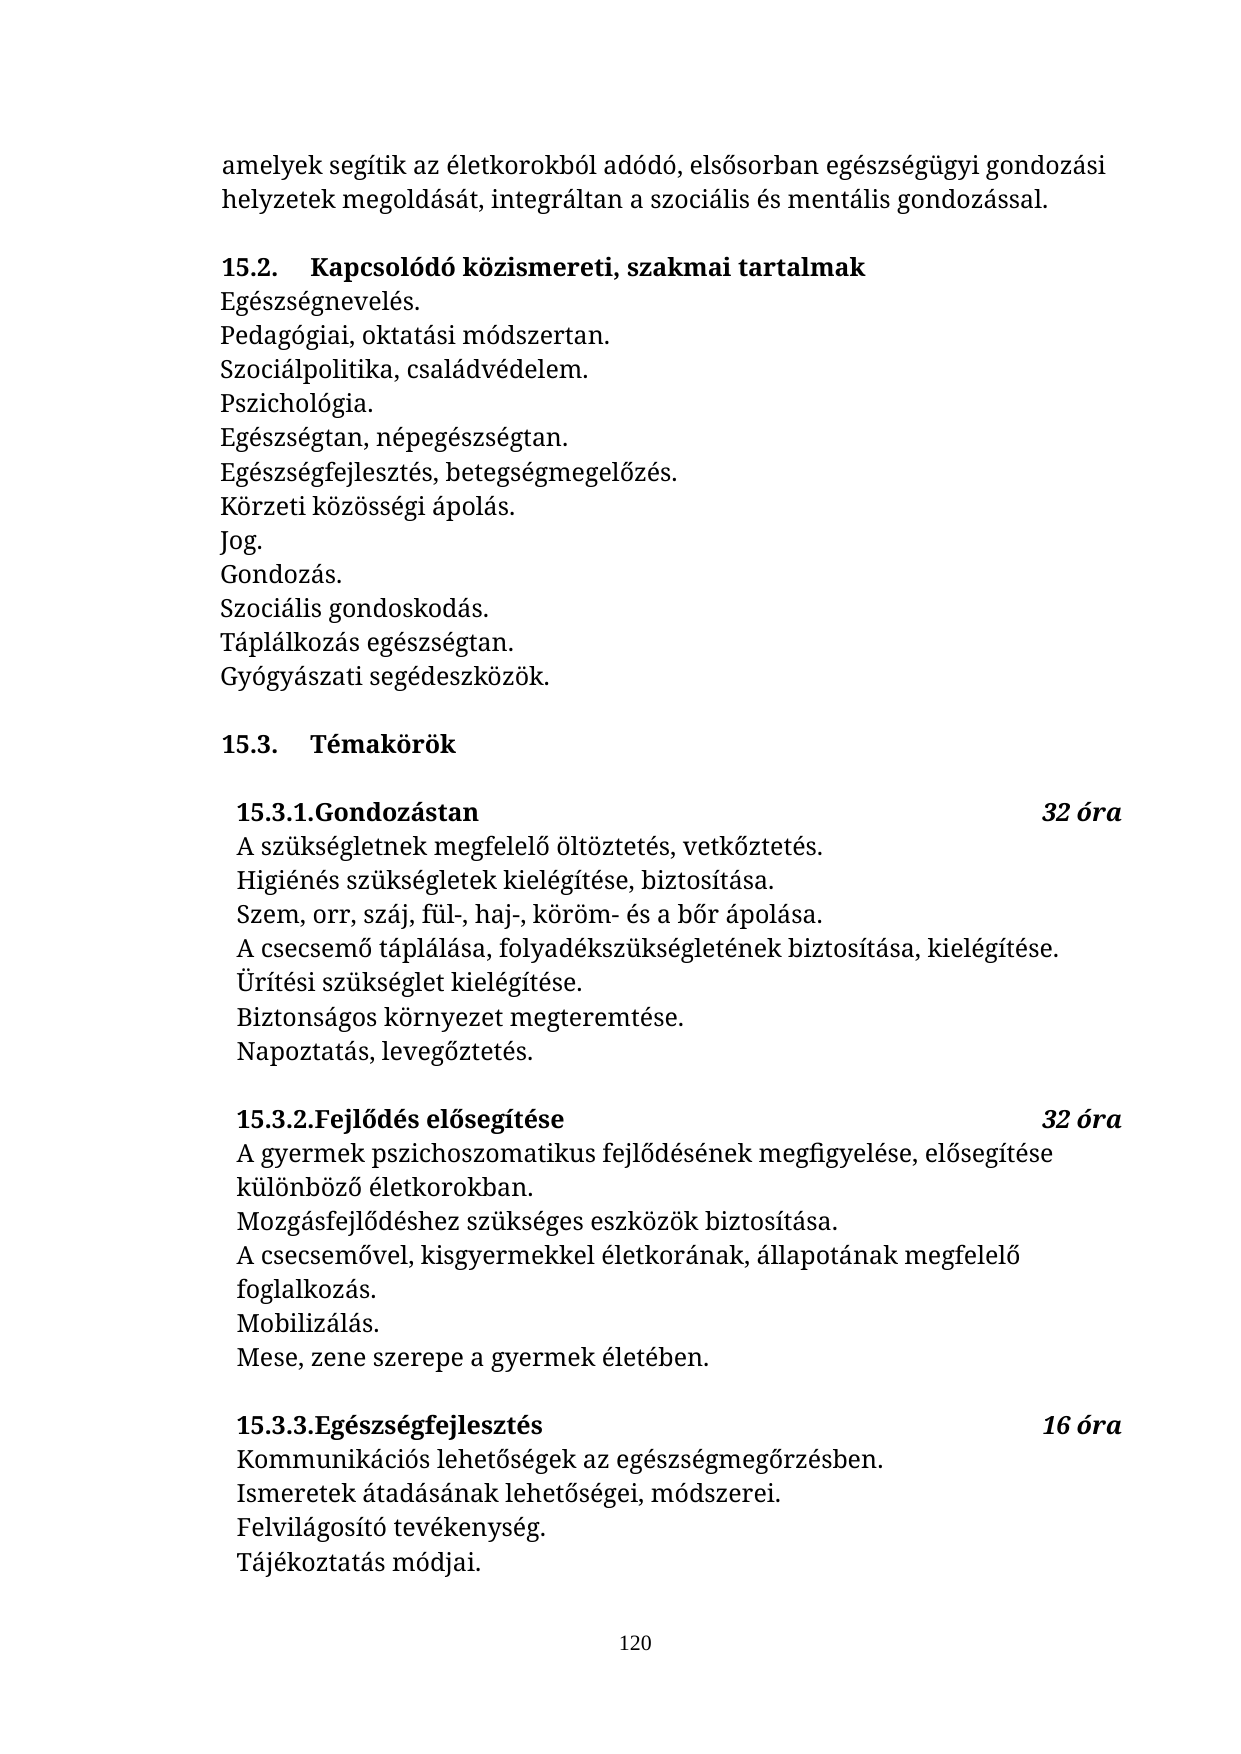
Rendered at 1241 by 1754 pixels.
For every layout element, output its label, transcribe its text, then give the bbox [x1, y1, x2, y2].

text A csecsemő táplálása, folyadékszükségletének biztosítása, kielégítése. [236, 931, 1122, 965]
text Kommunikációs lehetőségek az egészségmegőrzésben. [236, 1442, 1122, 1476]
text A gyermek pszichoszomatikus fejlődésének megfigyelése, elősegítése különböző életkorokban. [236, 1135, 1122, 1203]
text Egészségfejlesztés, betegségmegelőzés. [220, 454, 1122, 488]
text Ismeretek átadásának lehetőségei, módszerei. [236, 1476, 1122, 1510]
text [222, 148, 1122, 216]
text Egészségnevelés. [220, 284, 1122, 318]
text Táplálkozás egészségtan. [220, 624, 1122, 658]
text Gondozás. [220, 556, 1122, 590]
text Higiénés szükségletek kielégítése, biztosítása. [236, 863, 1122, 897]
text Felvilágosító tevékenység. [236, 1510, 1122, 1544]
text Jog. [220, 522, 1122, 556]
text Szociális gondoskodás. [220, 590, 1122, 624]
text 15.3.3.Egészségfejlesztés 16 óra [236, 1408, 1122, 1442]
list Kapcsolódó közismereti, szakmai tartalmak [222, 250, 1122, 284]
text Mobilizálás. [236, 1306, 1122, 1340]
text Mese, zene szerepe a gyermek életében. [236, 1340, 1122, 1374]
text Tájékoztatás módjai. [236, 1544, 1122, 1578]
text Szem, orr, száj, fül-, haj-, köröm- és a bőr ápolása. [236, 897, 1122, 931]
text Szociálpolitika, családvédelem. [220, 352, 1122, 386]
list Témakörök [222, 727, 1122, 761]
text Pedagógiai, oktatási módszertan. [220, 318, 1122, 352]
text Pszichológia. [220, 386, 1122, 420]
text A csecsemővel, kisgyermekkel életkorának, állapotának megfelelő foglalkozás. [236, 1238, 1122, 1306]
text Mozgásfejlődéshez szükséges eszközök biztosítása. [236, 1203, 1122, 1238]
text Gyógyászati segédeszközök. [220, 658, 1122, 693]
text Napoztatás, levegőztetés. [236, 1033, 1122, 1067]
text Ürítési szükséglet kielégítése. [236, 965, 1122, 999]
text Egészségtan, népegészségtan. [220, 420, 1122, 454]
text Körzeti közösségi ápolás. [220, 488, 1122, 522]
text A szükségletnek megfelelő öltöztetés, vetkőztetés. [236, 829, 1122, 863]
text 15.3.1.Gondozástan 32 óra [236, 795, 1122, 829]
text Biztonságos környezet megteremtése. [236, 999, 1122, 1033]
text 15.3.2.Fejlődés elősegítése 32 óra [236, 1101, 1122, 1135]
